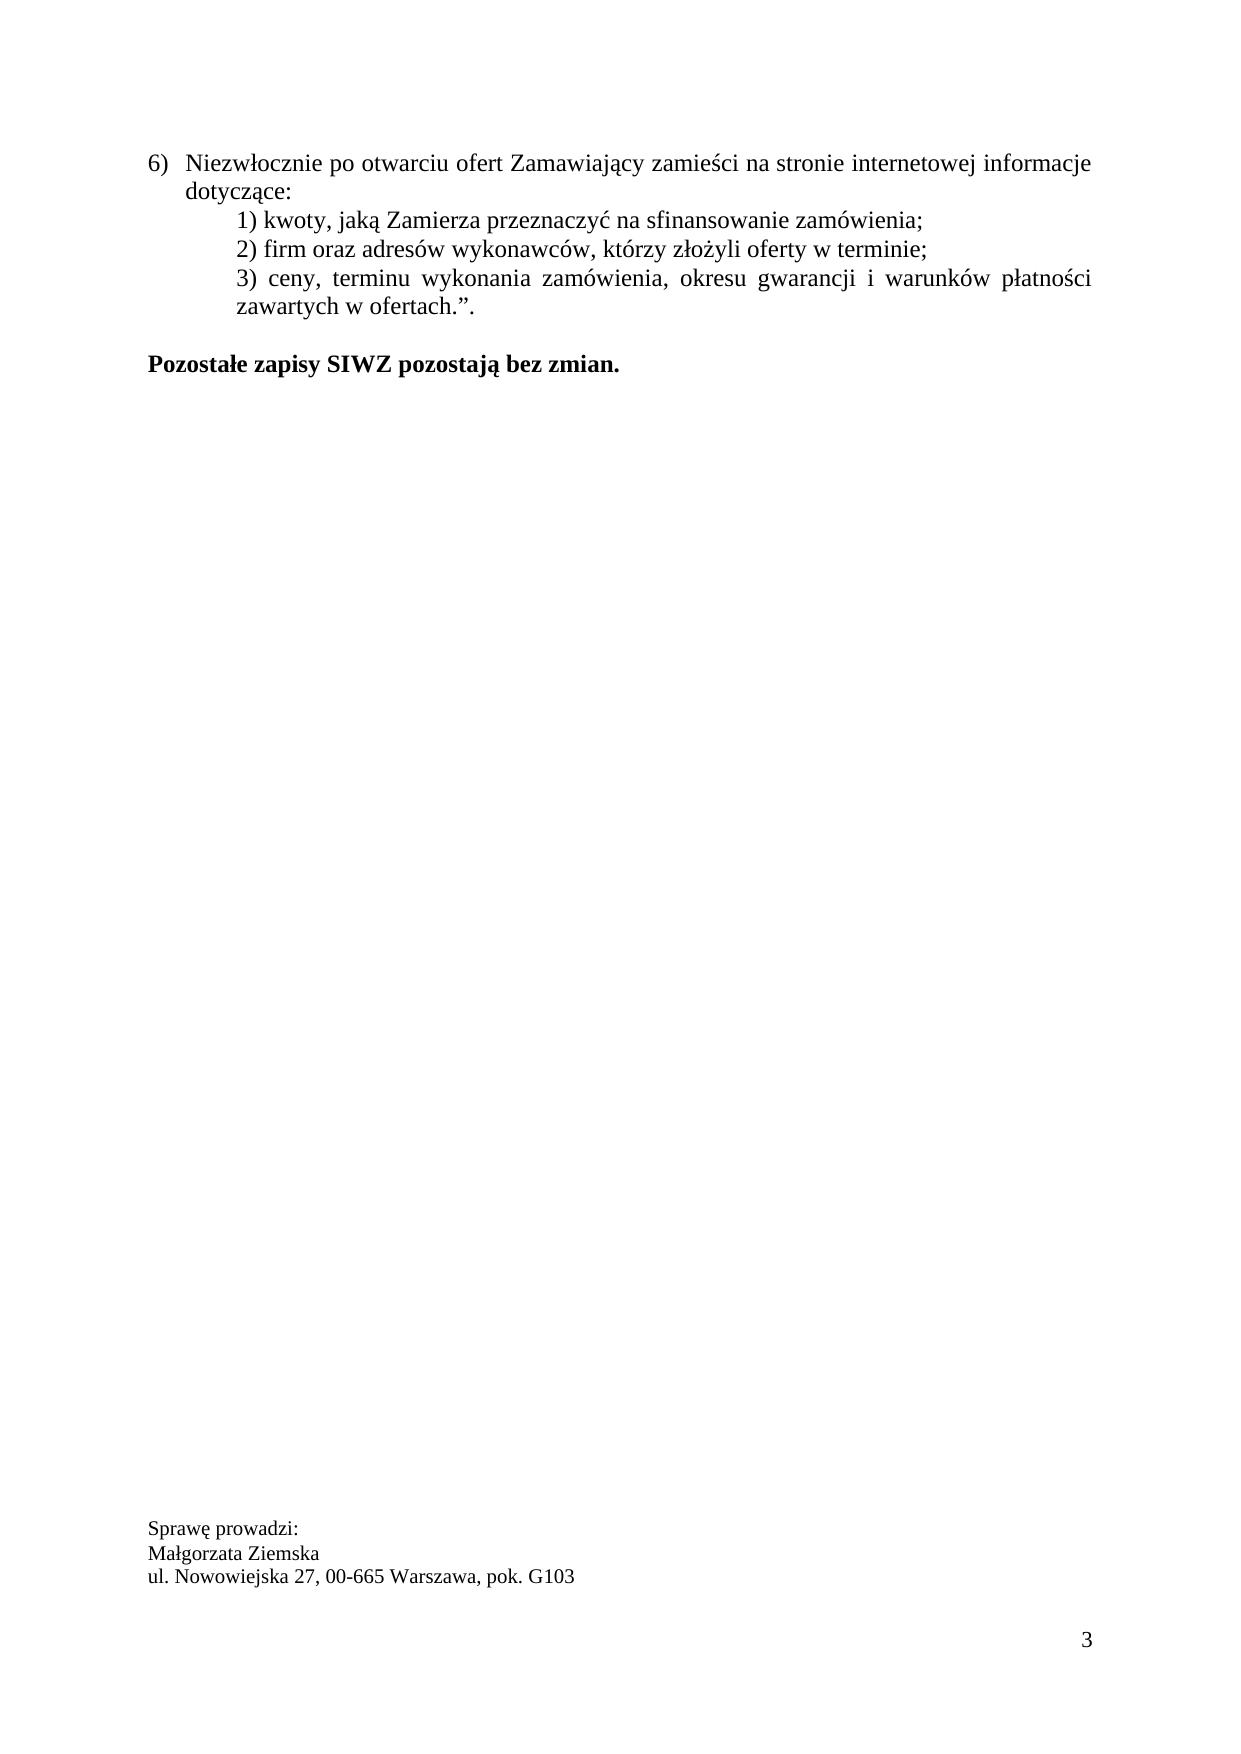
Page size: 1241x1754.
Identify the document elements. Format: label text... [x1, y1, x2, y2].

text 1) kwoty, jaką Zamierza przeznaczyć na sfinansowanie zamówienia; [236, 205, 1093, 234]
text Pozostałe zapisy SIWZ pozostają bez zmian. [148, 349, 1093, 378]
list Niezwłocznie po otwarciu ofert Zamawiający zamieści na stronie internetowej informacje dotyczące: [148, 148, 1093, 205]
text ul. Nowowiejska 27, 00-665 Warszawa, pok. G103 [148, 1564, 1093, 1588]
text 3) ceny, terminu wykonania zamówienia, okresu gwarancji i warunków płatności zawartych w ofertach.”. [236, 263, 1093, 320]
text 2) firm oraz adresów wykonawców, którzy złożyli oferty w terminie; [162, 234, 1093, 263]
text Małgorzata Ziemska [148, 1540, 1093, 1564]
text Sprawę prowadzi: [148, 1516, 1093, 1540]
